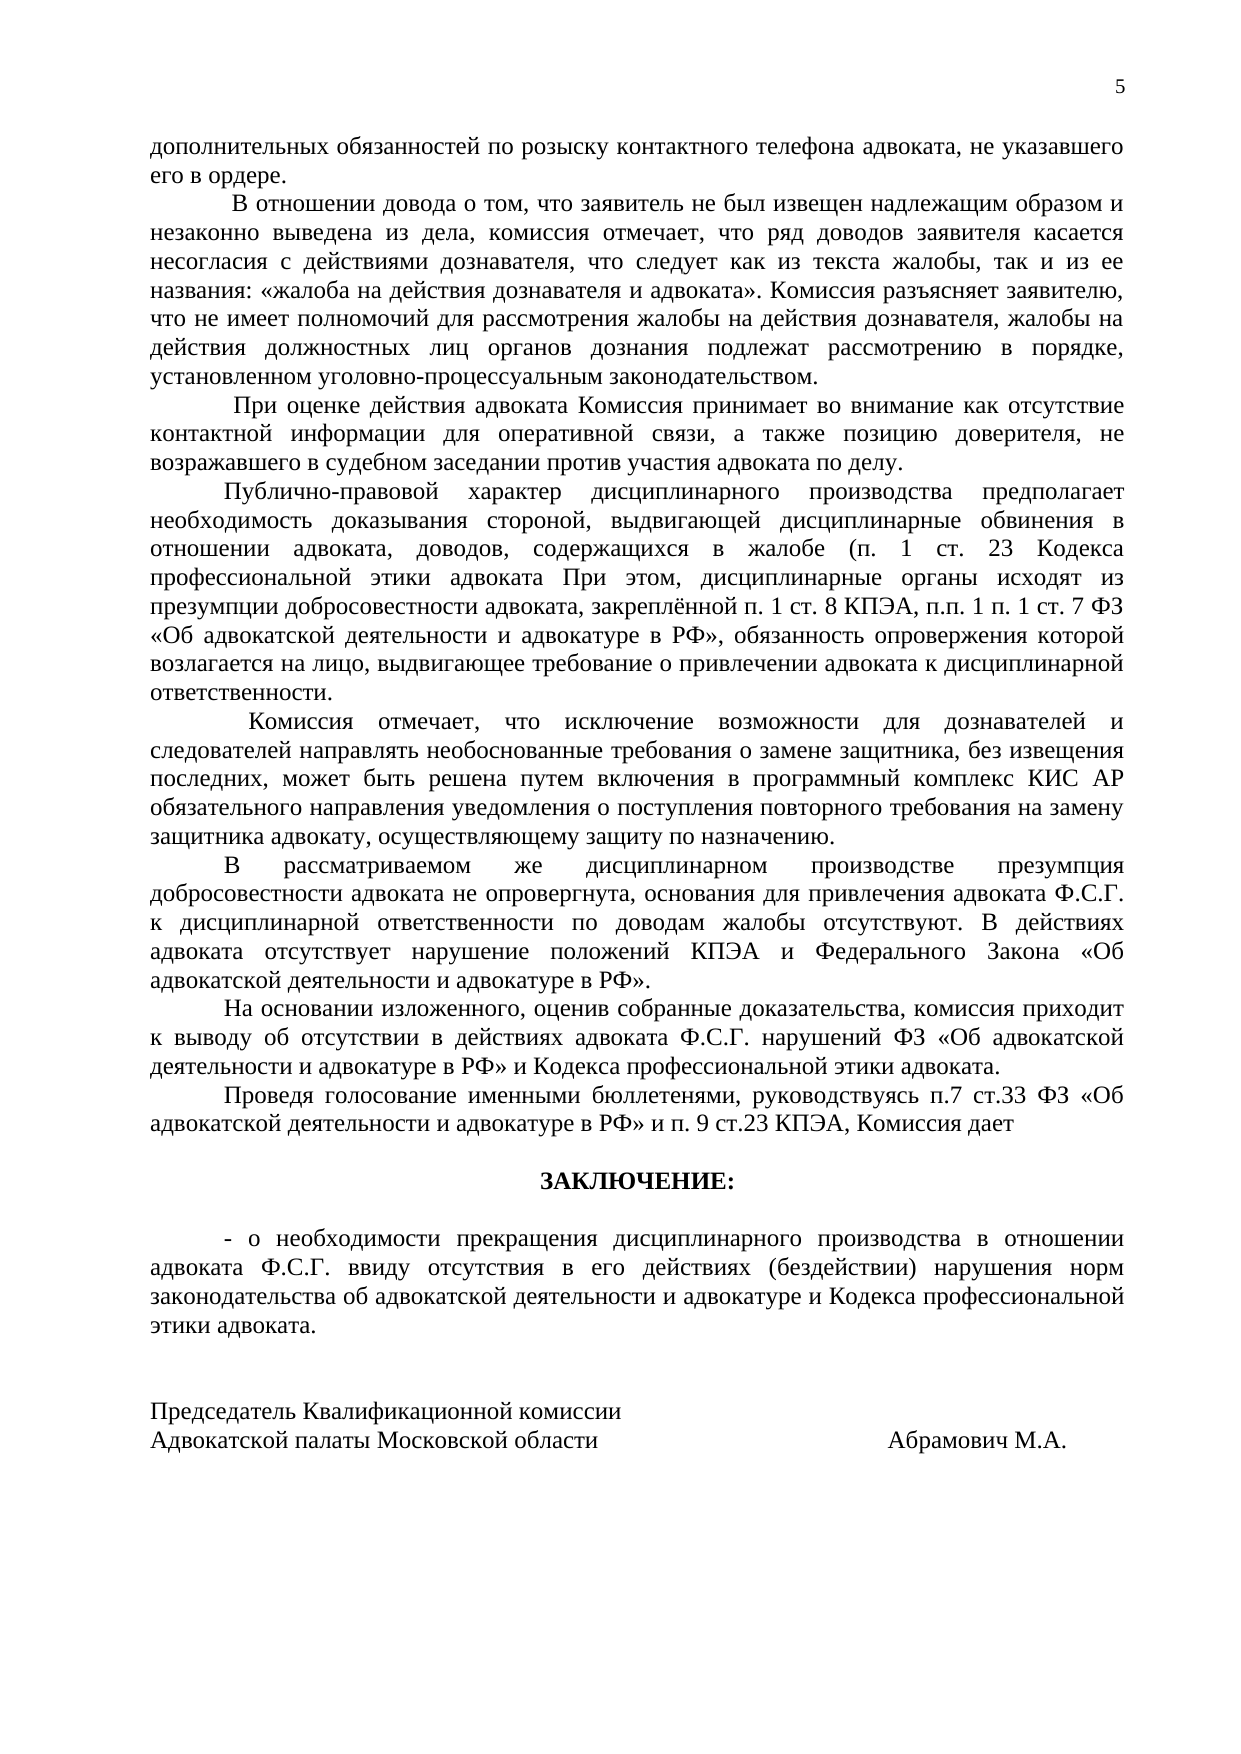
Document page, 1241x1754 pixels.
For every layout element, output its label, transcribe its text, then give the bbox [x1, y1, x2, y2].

text ЗАКЛЮЧЕНИЕ: [150, 1166, 1125, 1195]
text Публично-правовой характер дисциплинарного производства предполагает необходимость доказывания стороной, выдвигающей дисциплинарные обвинения в отношении адвоката, доводов, содержащихся в жалобе (п. 1 ст. 23 Кодекса профессиональной этики адвоката При этом, дисциплинарные органы исходят из презумпции добросовестности адвоката, закреплённой п. 1 ст. 8 КПЭА, п.п. 1 п. 1 ст. 7 ФЗ «Об адвокатской деятельности и адвокатуре в РФ», обязанность опровержения которой возлагается на лицо, выдвигающее требование о привлечении адвоката к дисциплинарной ответственности. [150, 476, 1125, 706]
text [150, 131, 1125, 188]
text - о необходимости прекращения дисциплинарного производства в отношении адвоката Ф.С.Г. ввиду отсутствия в его действиях (бездействии) нарушения норм законодательства об адвокатской деятельности и адвокатуре и Кодекса профессиональной этики адвоката. [150, 1223, 1125, 1338]
text Председатель Квалификационной комиссии [150, 1396, 1125, 1425]
text В отношении довода о том, что заявитель не был извещен надлежащим образом и незаконно выведена из дела, комиссия отмечает, что ряд доводов заявителя касается несогласия с действиями дознавателя, что следует как из текста жалобы, так и из ее названия: «жалоба на действия дознавателя и адвоката». Комиссия разъясняет заявителю, что не имеет полномочий для рассмотрения жалобы на действия дознавателя, жалобы на действия должностных лиц органов дознания подлежат рассмотрению в порядке, установленном уголовно-процессуальным законодательством. [150, 188, 1125, 390]
text На основании изложенного, оценив собранные доказательства, комиссия приходит к выводу об отсутствии в действиях адвоката Ф.С.Г. нарушений ФЗ «Об адвокатской деятельности и адвокатуре в РФ» и Кодекса профессиональной этики адвоката. [150, 993, 1125, 1080]
text При оценке действия адвоката Комиссия принимает во внимание как отсутствие контактной информации для оперативной связи, а также позицию доверителя, не возражавшего в судебном заседании против участия адвоката по делу. [150, 390, 1125, 476]
text Проведя голосование именными бюллетенями, руководствуясь п.7 ст.33 ФЗ «Об адвокатской деятельности и адвокатуре в РФ» и п. 9 ст.23 КПЭА, Комиссия дает [150, 1080, 1125, 1137]
text В рассматриваемом же дисциплинарном производстве презумпция добросовестности адвоката не опровергнута, основания для привлечения адвоката Ф.С.Г. к дисциплинарной ответственности по доводам жалобы отсутствуют. В действиях адвоката отсутствует нарушение положений КПЭА и Федерального Закона «Об адвокатской деятельности и адвокатуре в РФ». [150, 850, 1125, 993]
text Адвокатской палаты Московской области Абрамович М.А. [150, 1425, 1125, 1453]
text Комиссия отмечает, что исключение возможности для дознавателей и следователей направлять необоснованные требования о замене защитника, без извещения последних, может быть решена путем включения в программный комплекс КИС АР обязательного направления уведомления о поступления повторного требования на замену защитника адвокату, осуществляющему защиту по назначению. [150, 706, 1125, 850]
